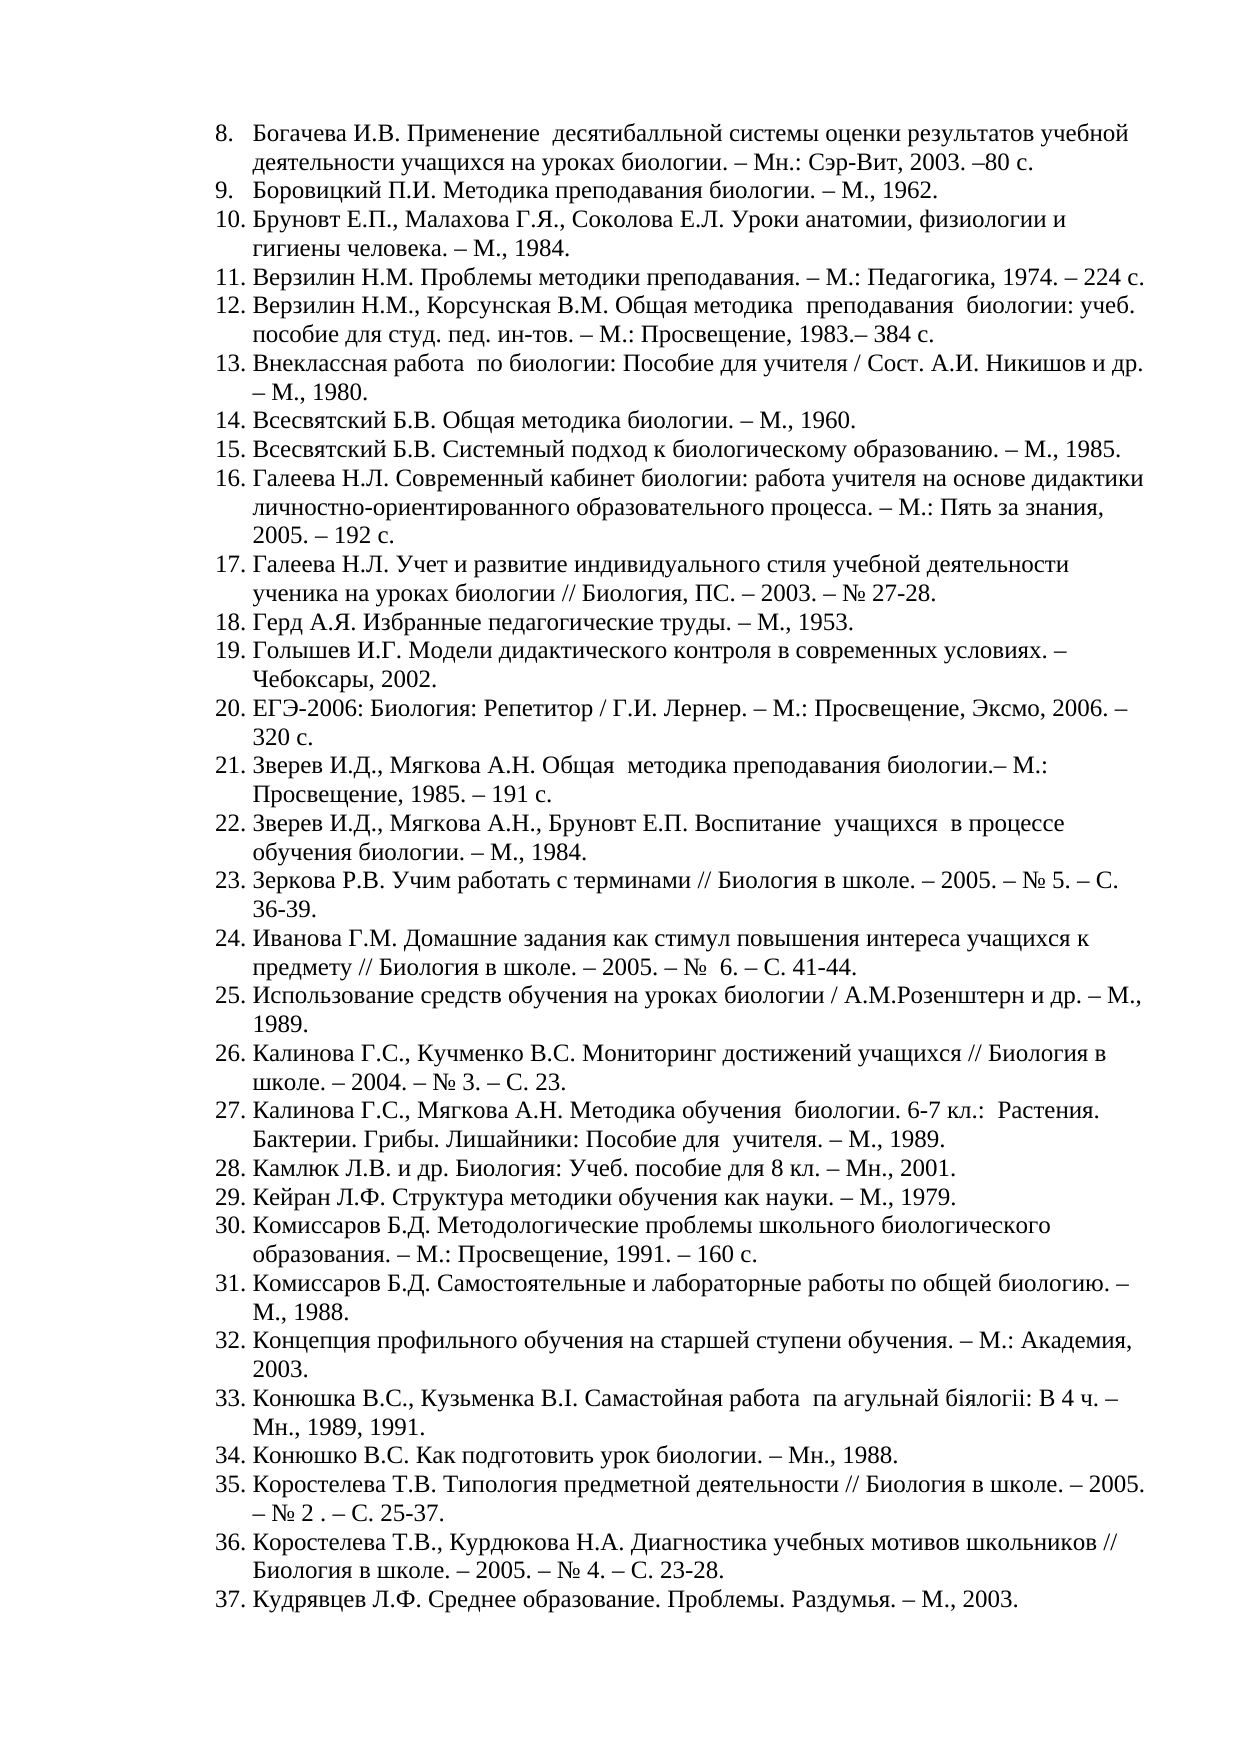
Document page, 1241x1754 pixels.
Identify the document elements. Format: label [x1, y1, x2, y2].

table_cell [177, 118, 1152, 1613]
